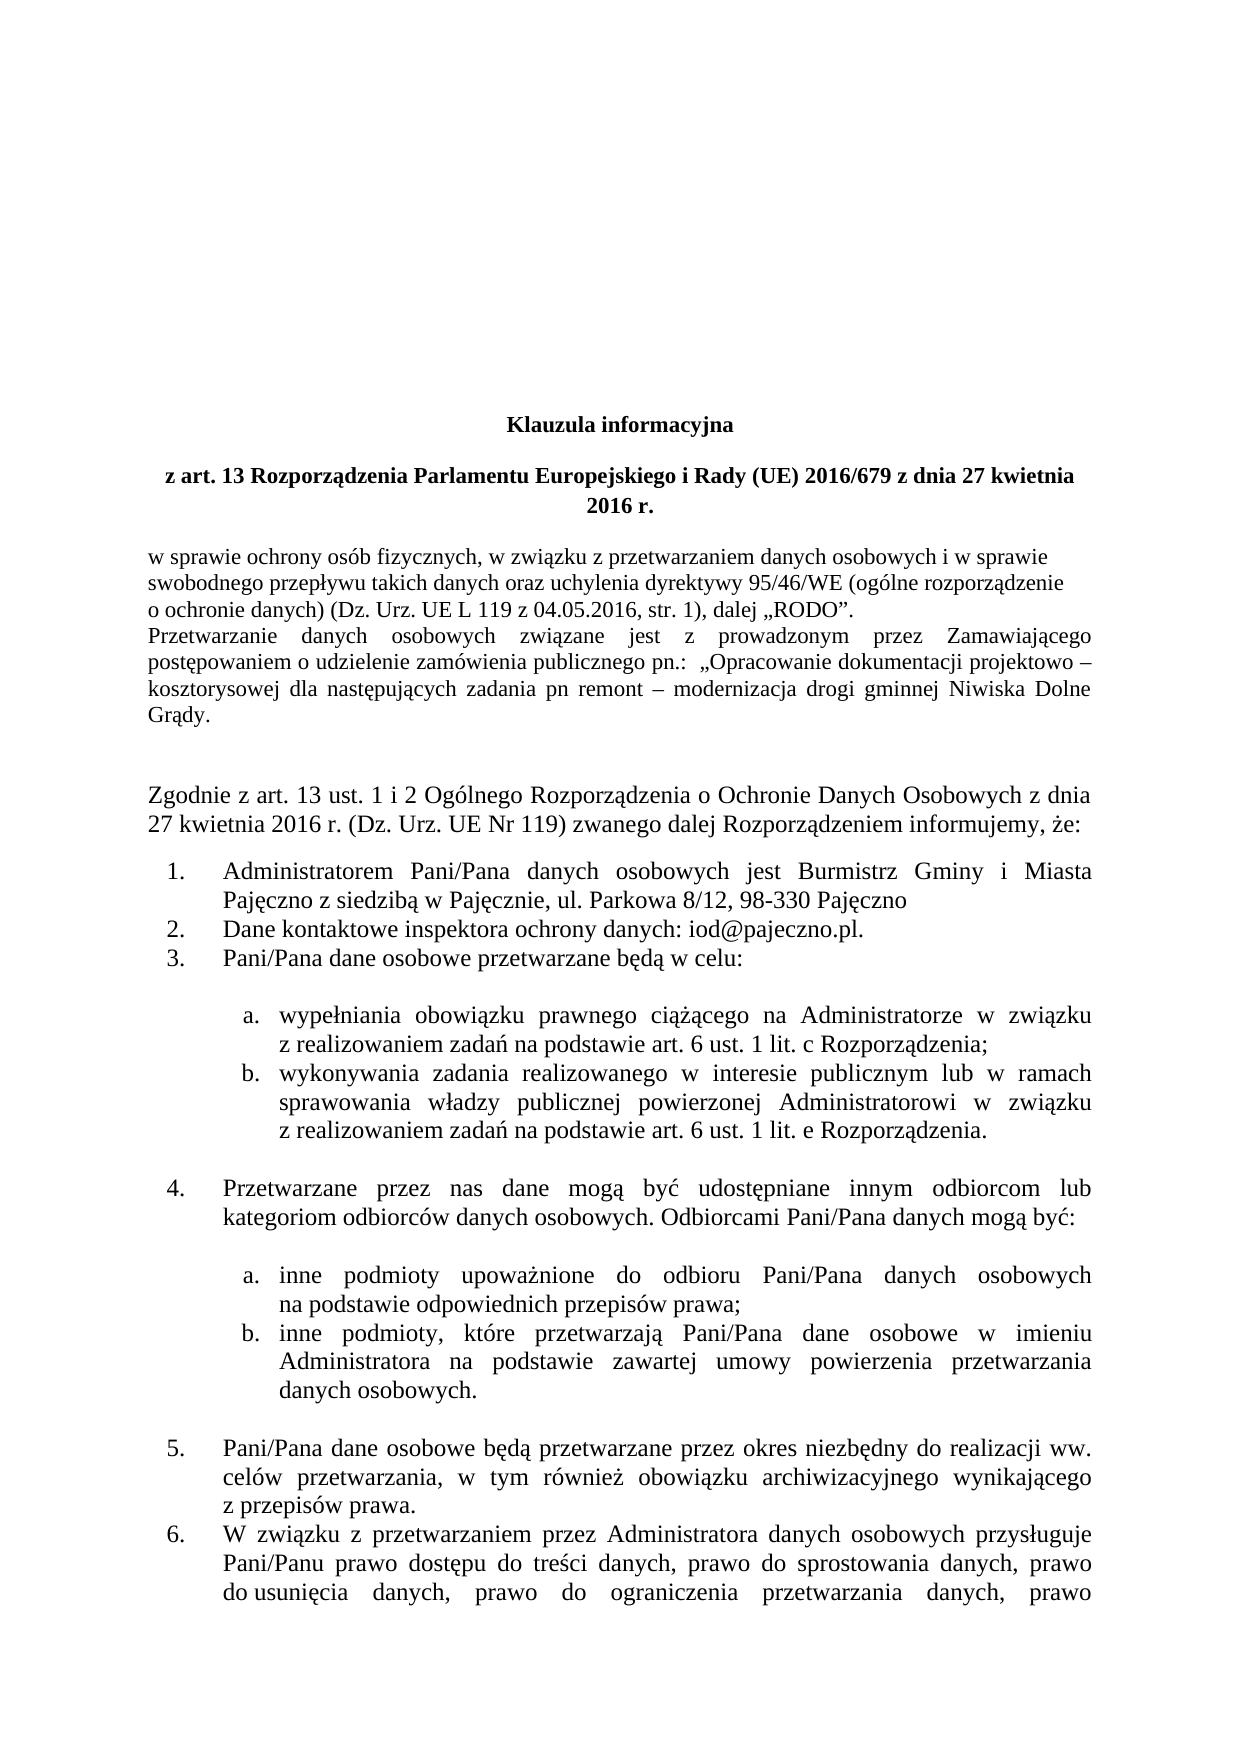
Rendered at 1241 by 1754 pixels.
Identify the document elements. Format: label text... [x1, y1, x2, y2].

list Administratorem Pani/Pana danych osobowych jest Burmistrz Gminy i Miasta Pajęczno z siedzibą w Pajęcznie, ul. Parkowa 8/12, 98-330 Pajęczno [166, 856, 1093, 914]
list Przetwarzane przez nas dane mogą być udostępniane innym odbiorcom lub kategoriom odbiorców danych osobowych. Odbiorcami Pani/Pana danych mogą być: [185, 1173, 1093, 1231]
list inne podmioty, które przetwarzają Pani/Pana dane osobowe w imieniu Administratora na podstawie zawartej umowy powierzenia przetwarzania danych osobowych. [260, 1318, 1093, 1404]
list wypełniania obowiązku prawnego ciążącego na Administratorze w związku z realizowaniem zadań na podstawie art. 6 ust. 1 lit. c Rozporządzenia; [260, 1001, 1093, 1058]
text Zgodnie z art. 13 ust. 1 i 2 Ogólnego Rozporządzenia o Ochronie Danych Osobowych z dnia 27 kwietnia 2016 r. (Dz. Urz. UE Nr 119) zwanego dalej Rozporządzeniem informujemy, że: [148, 780, 1093, 838]
list wykonywania zadania realizowanego w interesie publicznym lub w ramach sprawowania władzy publicznej powierzonej Administratorowi w związku z realizowaniem zadań na podstawie art. 6 ust. 1 lit. e Rozporządzenia. [260, 1058, 1093, 1144]
text Przetwarzanie danych osobowych związane jest z prowadzonym przez Zamawiającego postępowaniem o udzielenie zamówienia publicznego pn.: „Opracowanie dokumentacji projektowo – kosztorysowej dla następujących zadania pn remont – modernizacja drogi gminnej Niwiska Dolne Grądy. [148, 622, 1093, 727]
text w sprawie ochrony osób fizycznych, w związku z przetwarzaniem danych osobowych i w sprawie [148, 543, 1093, 569]
list Pani/Pana dane osobowe przetwarzane będą w celu: [166, 943, 1093, 971]
text swobodnego przepływu takich danych oraz uchylenia dyrektywy 95/46/WE (ogólne rozporządzenie [148, 569, 1093, 596]
list Dane kontaktowe inspektora ochrony danych: iod@pajeczno.pl. [166, 914, 1093, 943]
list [185, 1519, 1093, 1606]
text z art. 13 Rozporządzenia Parlamentu Europejskiego i Rady (UE) 2016/679 z dnia 27 kwietnia 2016 r. [148, 462, 1093, 518]
text Klauzula informacyjna [148, 411, 1093, 437]
text o ochronie danych) (Dz. Urz. UE L 119 z 04.05.2016, str. 1), dalej „RODO”. [148, 596, 1093, 622]
list Pani/Pana dane osobowe będą przetwarzane przez okres niezbędny do realizacji ww. celów przetwarzania, w tym również obowiązku archiwizacyjnego wynikającego z przepisów prawa. [185, 1433, 1093, 1519]
list inne podmioty upoważnione do odbioru Pani/Pana danych osobowych na podstawie odpowiednich przepisów prawa; [260, 1260, 1093, 1318]
